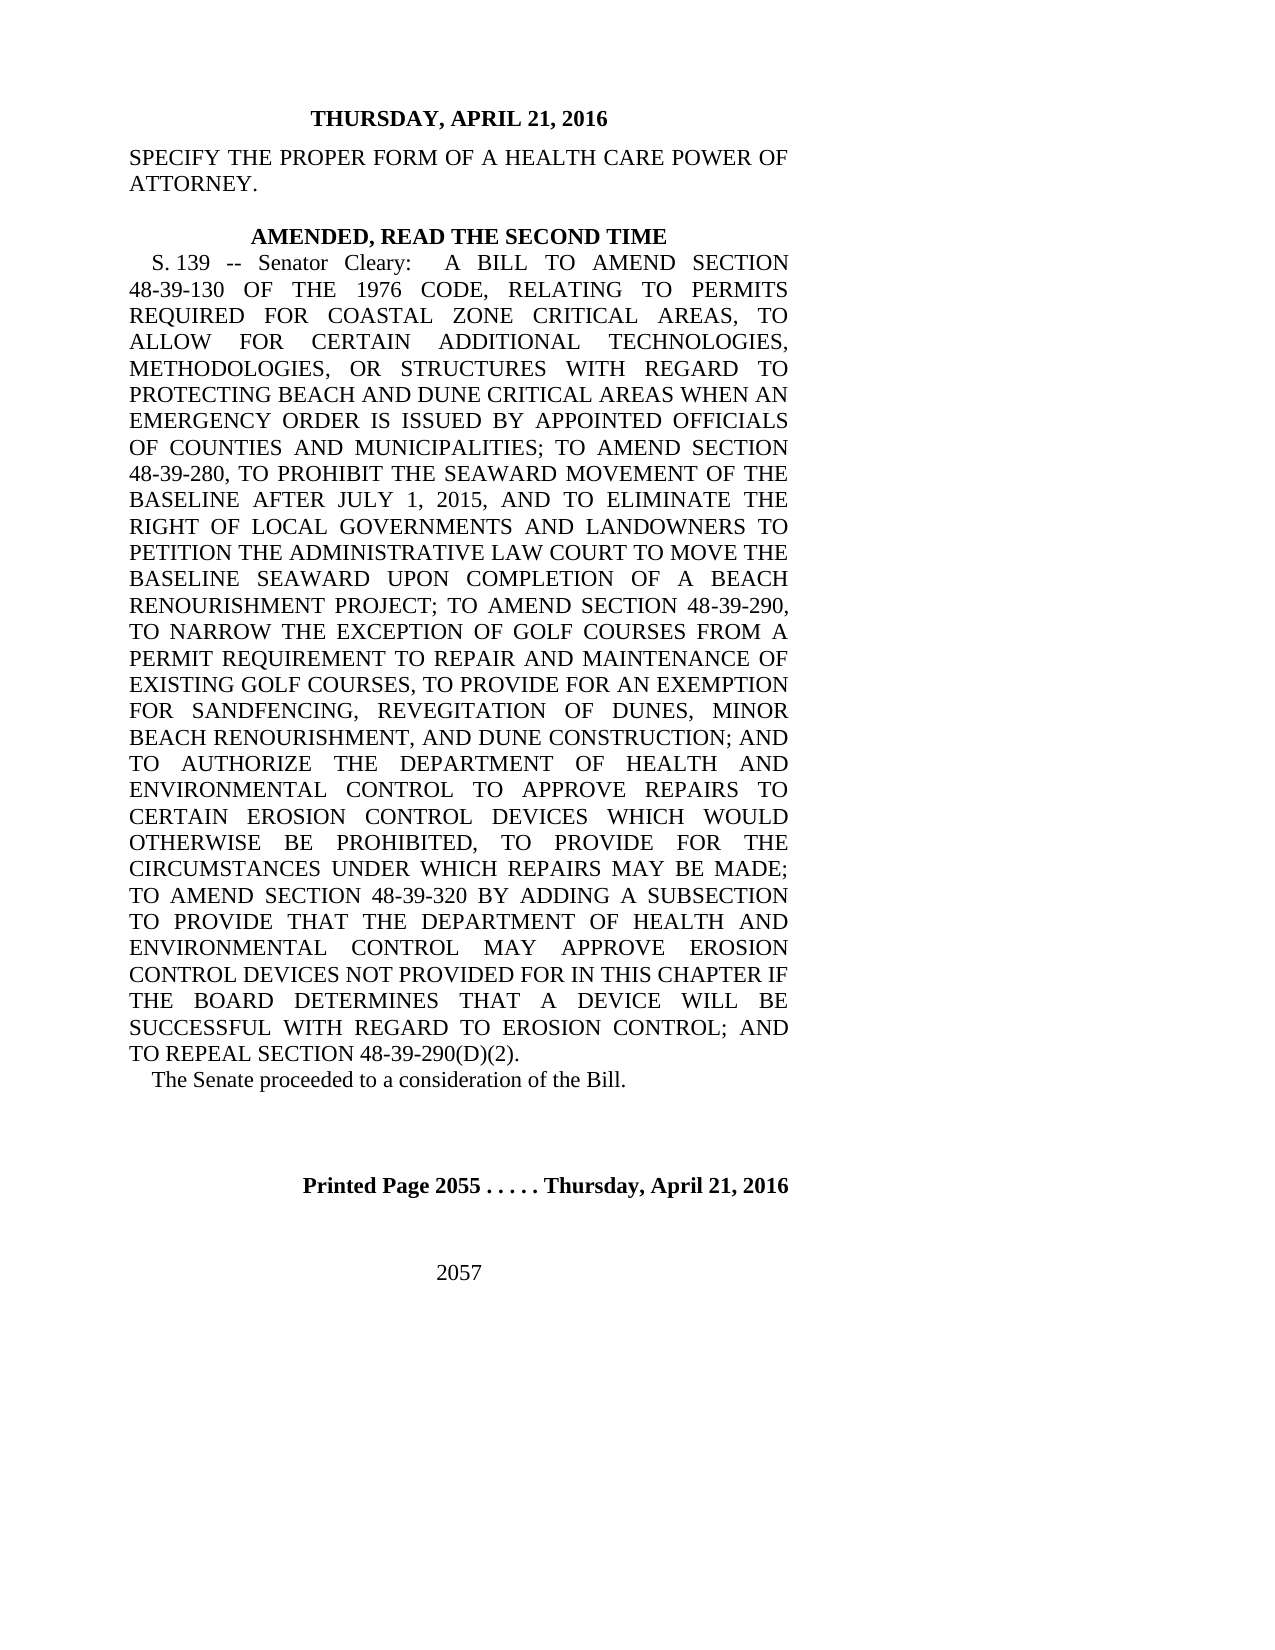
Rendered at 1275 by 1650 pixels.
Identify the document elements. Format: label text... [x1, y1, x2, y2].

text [129, 144, 789, 197]
text Printed Page 2055 . . . . . Thursday, April 21, 2016 [129, 1172, 789, 1198]
text AMENDED, READ THE SECOND TIME [129, 223, 789, 249]
text S. 139 -- Senator Cleary: A BILL TO AMEND SECTION 48-39-130 OF THE 1976 CODE, RELATING TO PERMITS REQUIRED FOR COASTAL ZONE CRITICAL AREAS, TO ALLOW FOR CERTAIN ADDITIONAL TECHNOLOGIES, METHODOLOGIES, OR STRUCTURES WITH REGARD TO PROTECTING BEACH AND DUNE CRITICAL AREAS WHEN AN EMERGENCY ORDER IS ISSUED BY APPOINTED OFFICIALS OF COUNTIES AND MUNICIPALITIES; TO AMEND SECTION 48-39-280, TO PROHIBIT THE SEAWARD MOVEMENT OF THE BASELINE AFTER JULY 1, 2015, AND TO ELIMINATE THE RIGHT OF LOCAL GOVERNMENTS AND LANDOWNERS TO PETITION THE ADMINISTRATIVE LAW COURT TO MOVE THE BASELINE SEAWARD UPON COMPLETION OF A BEACH RENOURISHMENT PROJECT; TO AMEND SECTION 48-39-290, TO NARROW THE EXCEPTION OF GOLF COURSES FROM A PERMIT REQUIREMENT TO REPAIR AND MAINTENANCE OF EXISTING GOLF COURSES, TO PROVIDE FOR AN EXEMPTION FOR SANDFENCING, REVEGITATION OF DUNES, MINOR BEACH RENOURISHMENT, AND DUNE CONSTRUCTION; AND TO AUTHORIZE THE DEPARTMENT OF HEALTH AND ENVIRONMENTAL CONTROL TO APPROVE REPAIRS TO CERTAIN EROSION CONTROL DEVICES WHICH WOULD OTHERWISE BE PROHIBITED, TO PROVIDE FOR THE CIRCUMSTANCES UNDER WHICH REPAIRS MAY BE MADE; TO AMEND SECTION 48-39-320 BY ADDING A SUBSECTION TO PROVIDE THAT THE DEPARTMENT OF HEALTH AND ENVIRONMENTAL CONTROL MAY APPROVE EROSION CONTROL DEVICES NOT PROVIDED FOR IN THIS CHAPTER IF THE BOARD DETERMINES THAT A DEVICE WILL BE SUCCESSFUL WITH REGARD TO EROSION CONTROL; AND TO REPEAL SECTION 48-39-290(D)(2). [129, 249, 789, 1066]
text The Senate proceeded to a consideration of the Bill. [129, 1066, 789, 1093]
